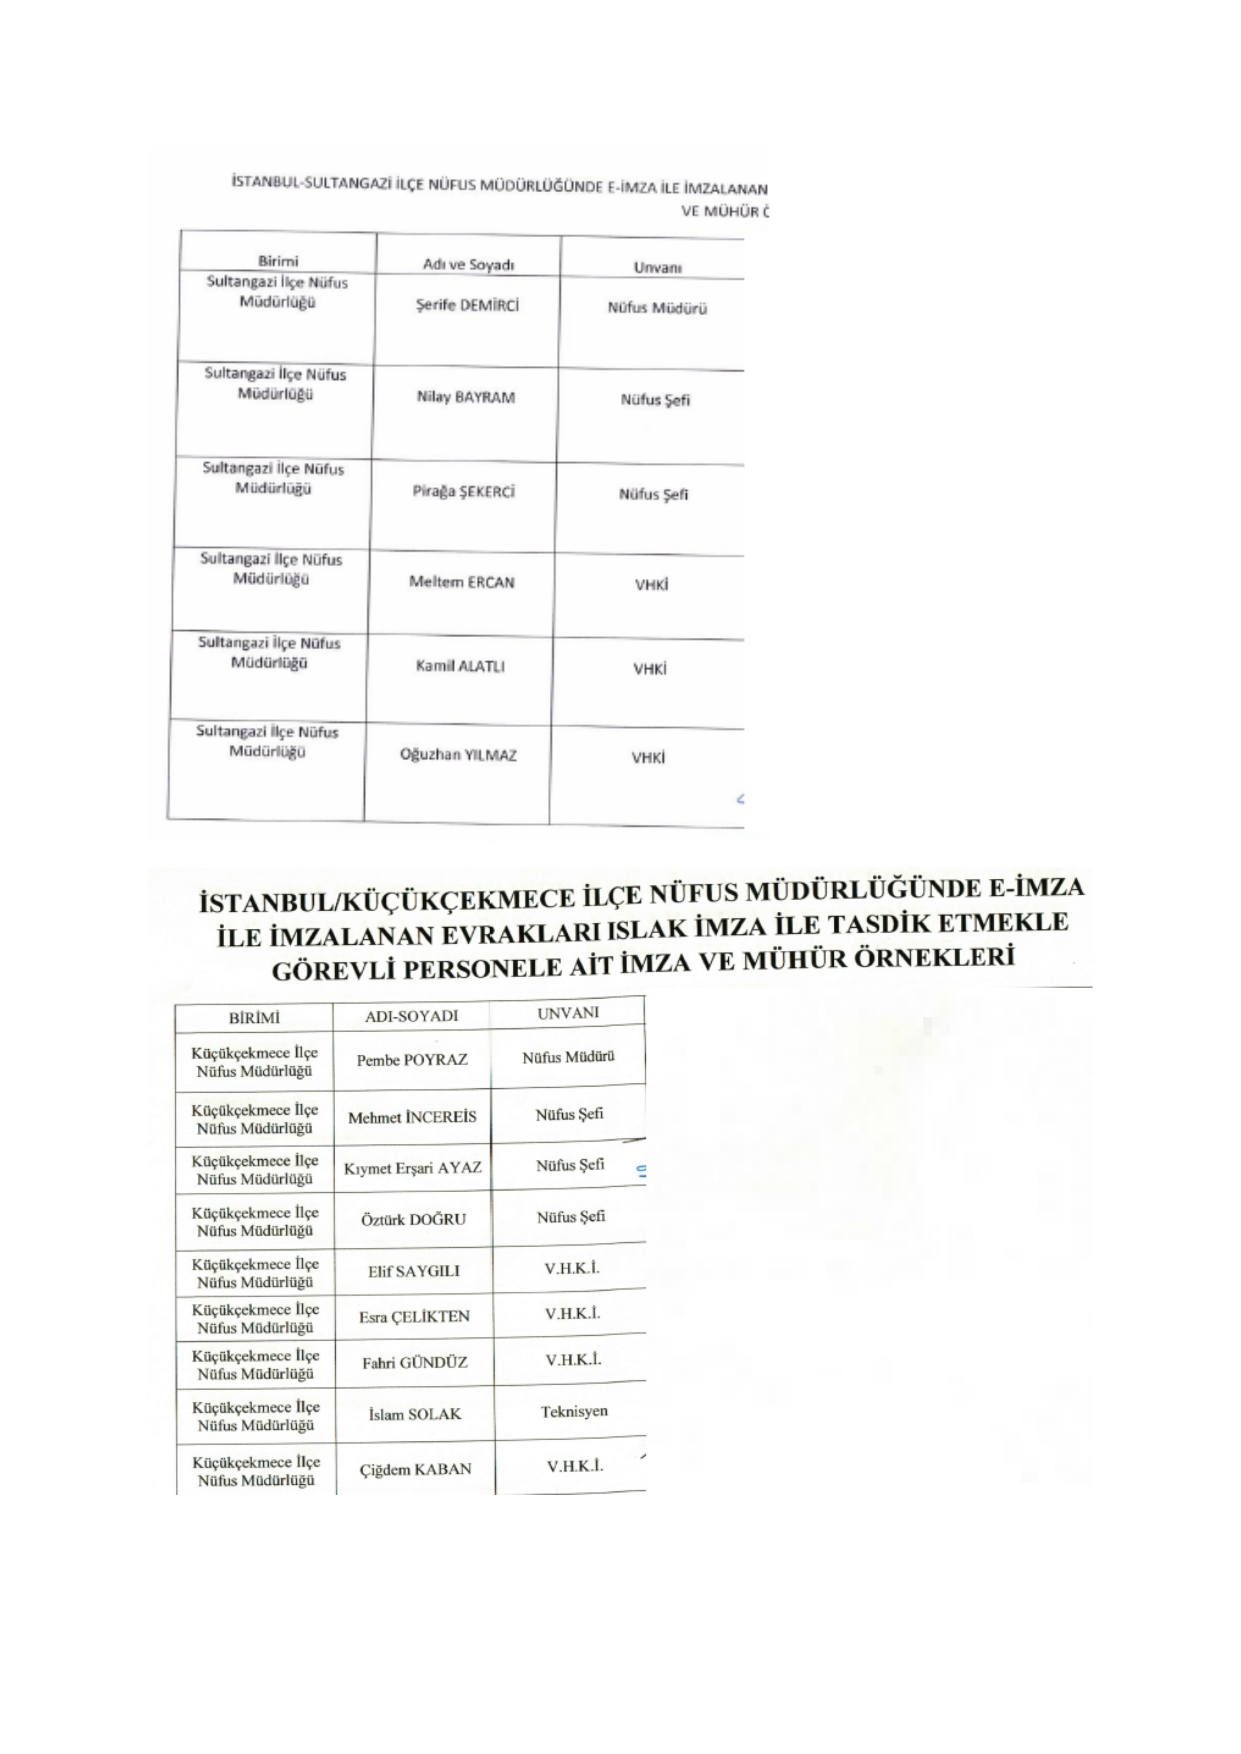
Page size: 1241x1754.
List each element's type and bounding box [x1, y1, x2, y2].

picture [147, 147, 942, 843]
picture [147, 867, 1093, 1495]
